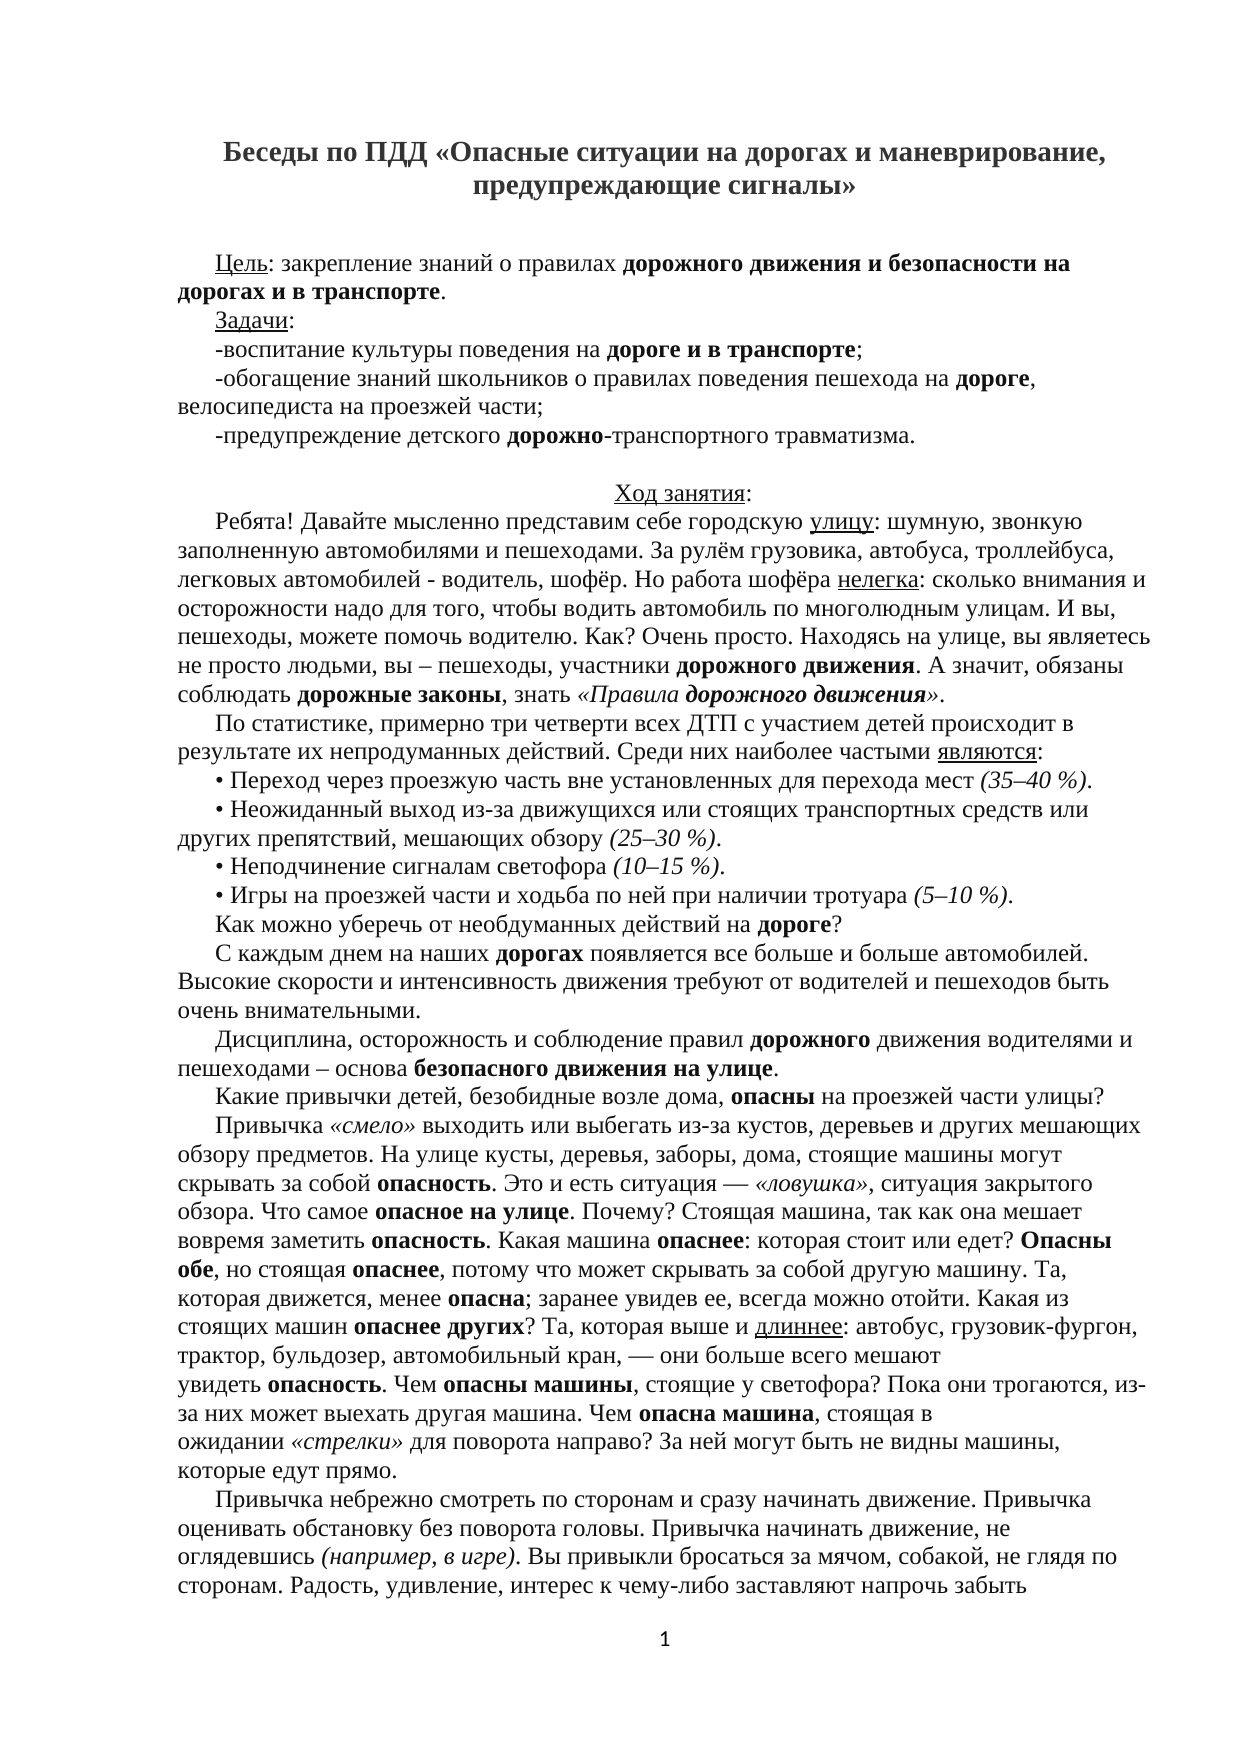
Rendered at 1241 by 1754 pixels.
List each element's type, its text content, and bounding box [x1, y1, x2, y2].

text -предупреждение детского дорожно-транспортного травматизма. [177, 420, 1152, 449]
text • Неожиданный выход из-за движущихся или стоящих транспортных средств или других препятствий, мешающих обзору (25–30 %). [177, 794, 1152, 851]
text Беседы по ПДД «Опасные ситуации на дорогах и маневрирование, предупреждающие сигналы» [177, 134, 1152, 201]
text • Неподчинение сигналам светофора (10–15 %). [177, 851, 1152, 880]
text Какие привычки детей, безобидные возле дома, опасны на проезжей части улицы? [177, 1081, 1152, 1110]
text Задачи: [177, 305, 1152, 334]
text По статистике, примерно три четверти всех ДТП с участием детей происходит в результате их непродуманных действий. Среди них наиболее частыми являются: [177, 708, 1152, 765]
text -воспитание культуры поведения на дороге и в транспорте; [177, 334, 1152, 363]
text • Игры на проезжей части и ходьба по ней при наличии тротуара (5–10 %). [177, 880, 1152, 909]
text Привычка «смело» выходить или выбегать из-за кустов, деревьев и других мешающих обзору предметов. На улице кусты, деревья, заборы, дома, стоящие машины могут скрывать за собой опасность. Это и есть ситуация — «ловушка», ситуация закрытого обзора. Что самое опасное на улице. Почему? Стоящая машина, так как она мешает вовремя заметить опасность. Какая машина опаснее: которая стоит или едет? Опасны обе, но стоящая опаснее, потому что может скрывать за собой другую машину. Та, которая движется, менее опасна; заранее увидев ее, всегда можно отойти. Какая из стоящих машин опаснее других? Та, которая выше и длиннее: автобус, грузовик-фургон, трактор, бульдозер, автомобильный кран, — они больше всего мешают увидеть опасность. Чем опасны машины, стоящие у светофора? Пока они трогаются, из-за них может выехать другая машина. Чем опасна машина, стоящая в ожидании «стрелки» для поворота направо? За ней могут быть не видны машины, которые едут прямо. [177, 1110, 1152, 1484]
text Дисциплина, осторожность и соблюдение правил дорожного движения водителями и пешеходами – основа безопасного движения на улице. [177, 1024, 1152, 1081]
text Как можно уберечь от необдуманных действий на дороге? [177, 909, 1152, 938]
text Ребята! Давайте мысленно представим себе городскую улицу: шумную, звонкую заполненную автомобилями и пешеходами. За рулём грузовика, автобуса, троллейбуса, легковых автомобилей - водитель, шофёр. Но работа шофёра нелегка: сколько внимания и осторожности надо для того, чтобы водить автомобиль по многолюдным улицам. И вы, пешеходы, можете помочь водителю. Как? Очень просто. Находясь на улице, вы являетесь не просто людьми, вы – пешеходы, участники дорожного движения. А значит, обязаны соблюдать дорожные законы, знать «Правила дорожного движения». [177, 506, 1152, 708]
text • Переход через проезжую часть вне установленных для перехода мест (35–40 %). [177, 765, 1152, 794]
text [177, 1484, 1152, 1599]
text Ход занятия: [177, 478, 1152, 506]
text Цель: закрепление знаний о правилах дорожного движения и безопасности на дорогах и в транспорте. [177, 248, 1152, 305]
text С каждым днем на наших дорогах появляется все больше и больше автомобилей. Высокие скорости и интенсивность движения требуют от водителей и пешеходов быть очень внимательными. [177, 938, 1152, 1024]
text -обогащение знаний школьников о правилах поведения пешехода на дороге, велосипедиста на проезжей части; [177, 363, 1152, 420]
